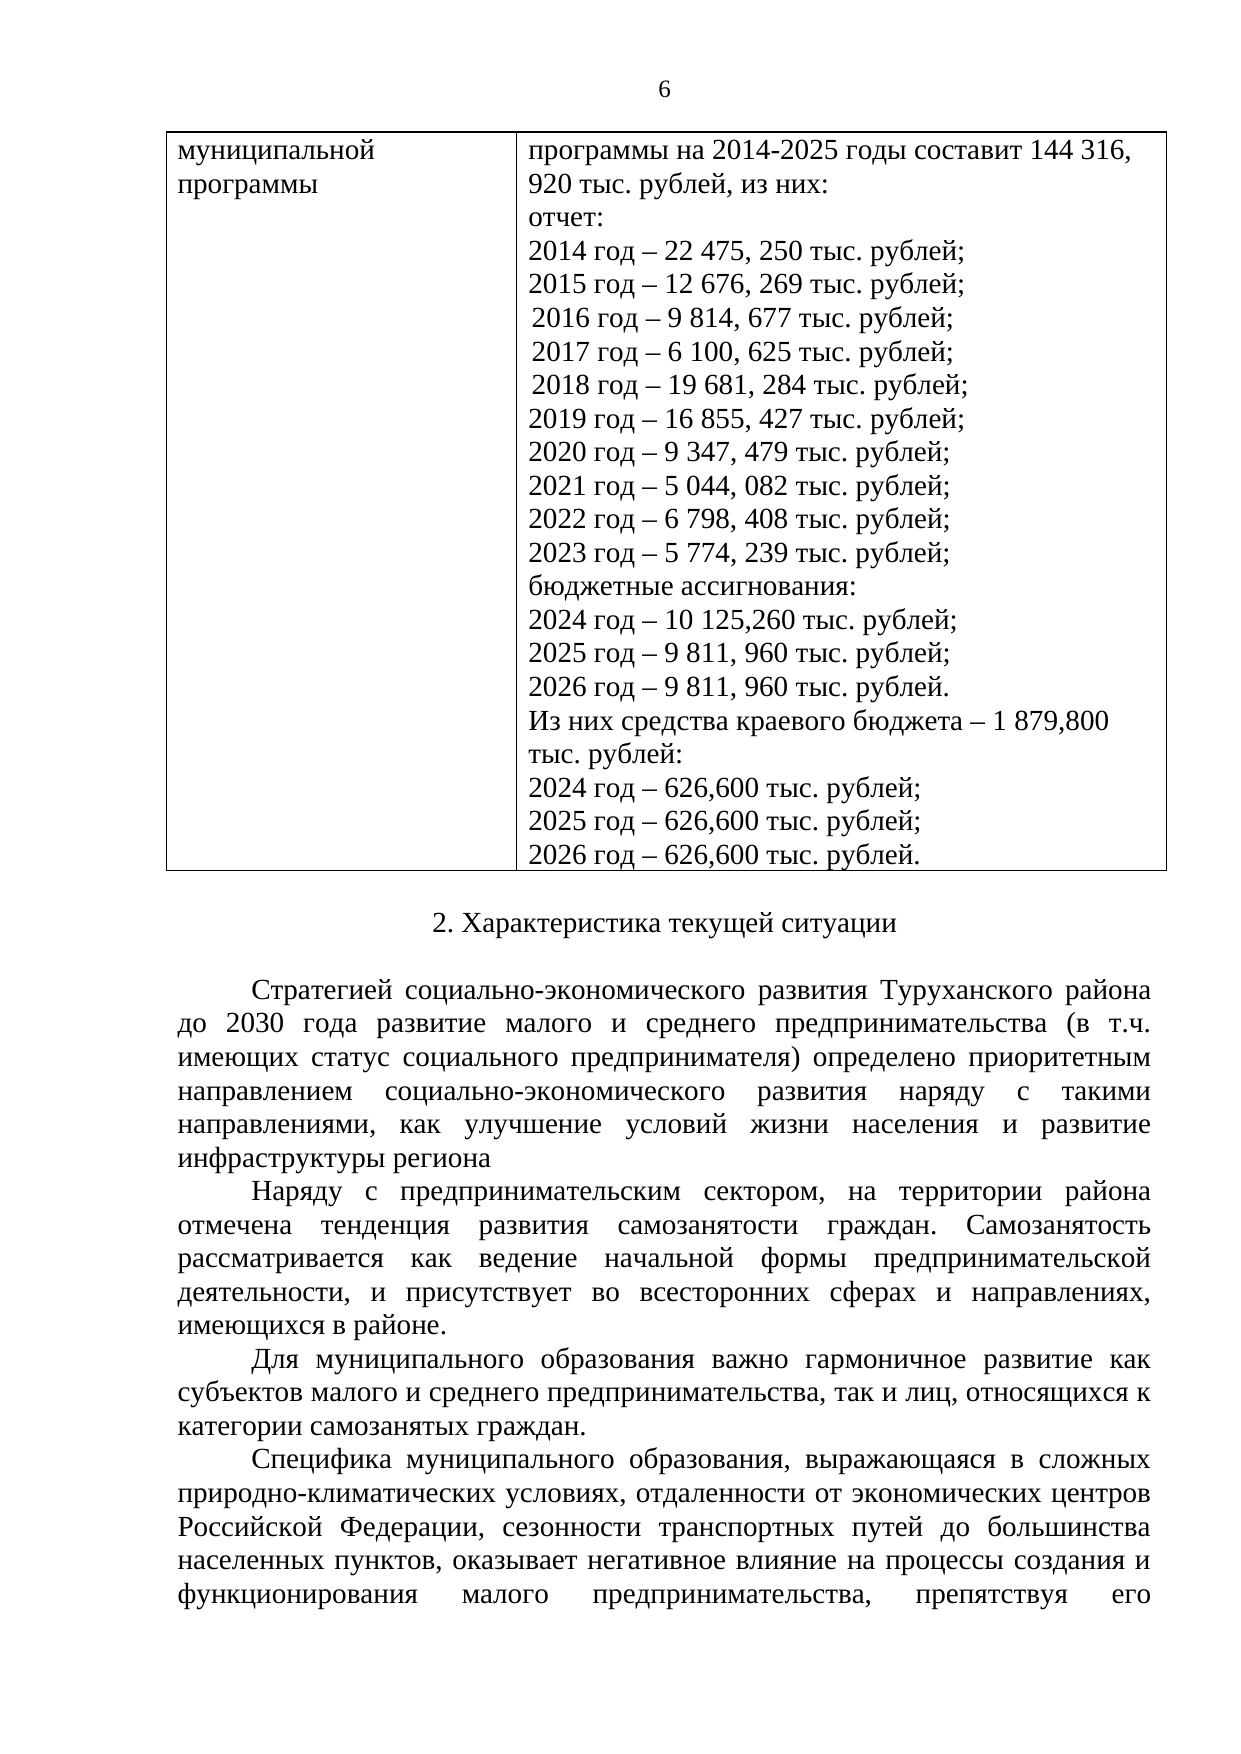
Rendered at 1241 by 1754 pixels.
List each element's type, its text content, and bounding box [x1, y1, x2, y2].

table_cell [167, 133, 516, 870]
text Для муниципального образования важно гармоничное развитие как субъектов малого и среднего предпринимательства, так и лиц, относящихся к категории самозанятых граждан. [177, 1341, 1152, 1442]
text Наряду с предпринимательским сектором, на территории района отмечена тенденция развития самозанятости граждан. Самозанятость рассматривается как ведение начальной формы предпринимательской деятельности, и присутствует во всесторонних сферах и направлениях, имеющихся в районе. [177, 1173, 1152, 1341]
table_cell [517, 133, 1166, 870]
text 2. Характеристика текущей ситуации [177, 905, 1152, 938]
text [177, 1442, 1152, 1609]
text Стратегией социально-экономического развития Туруханского района до 2030 года развитие малого и среднего предпринимательства (в т.ч. имеющих статус социального предпринимателя) определено приоритетным направлением социально-экономического развития наряду с такими направлениями, как улучшение условий жизни населения и развитие инфраструктуры региона [177, 972, 1152, 1173]
